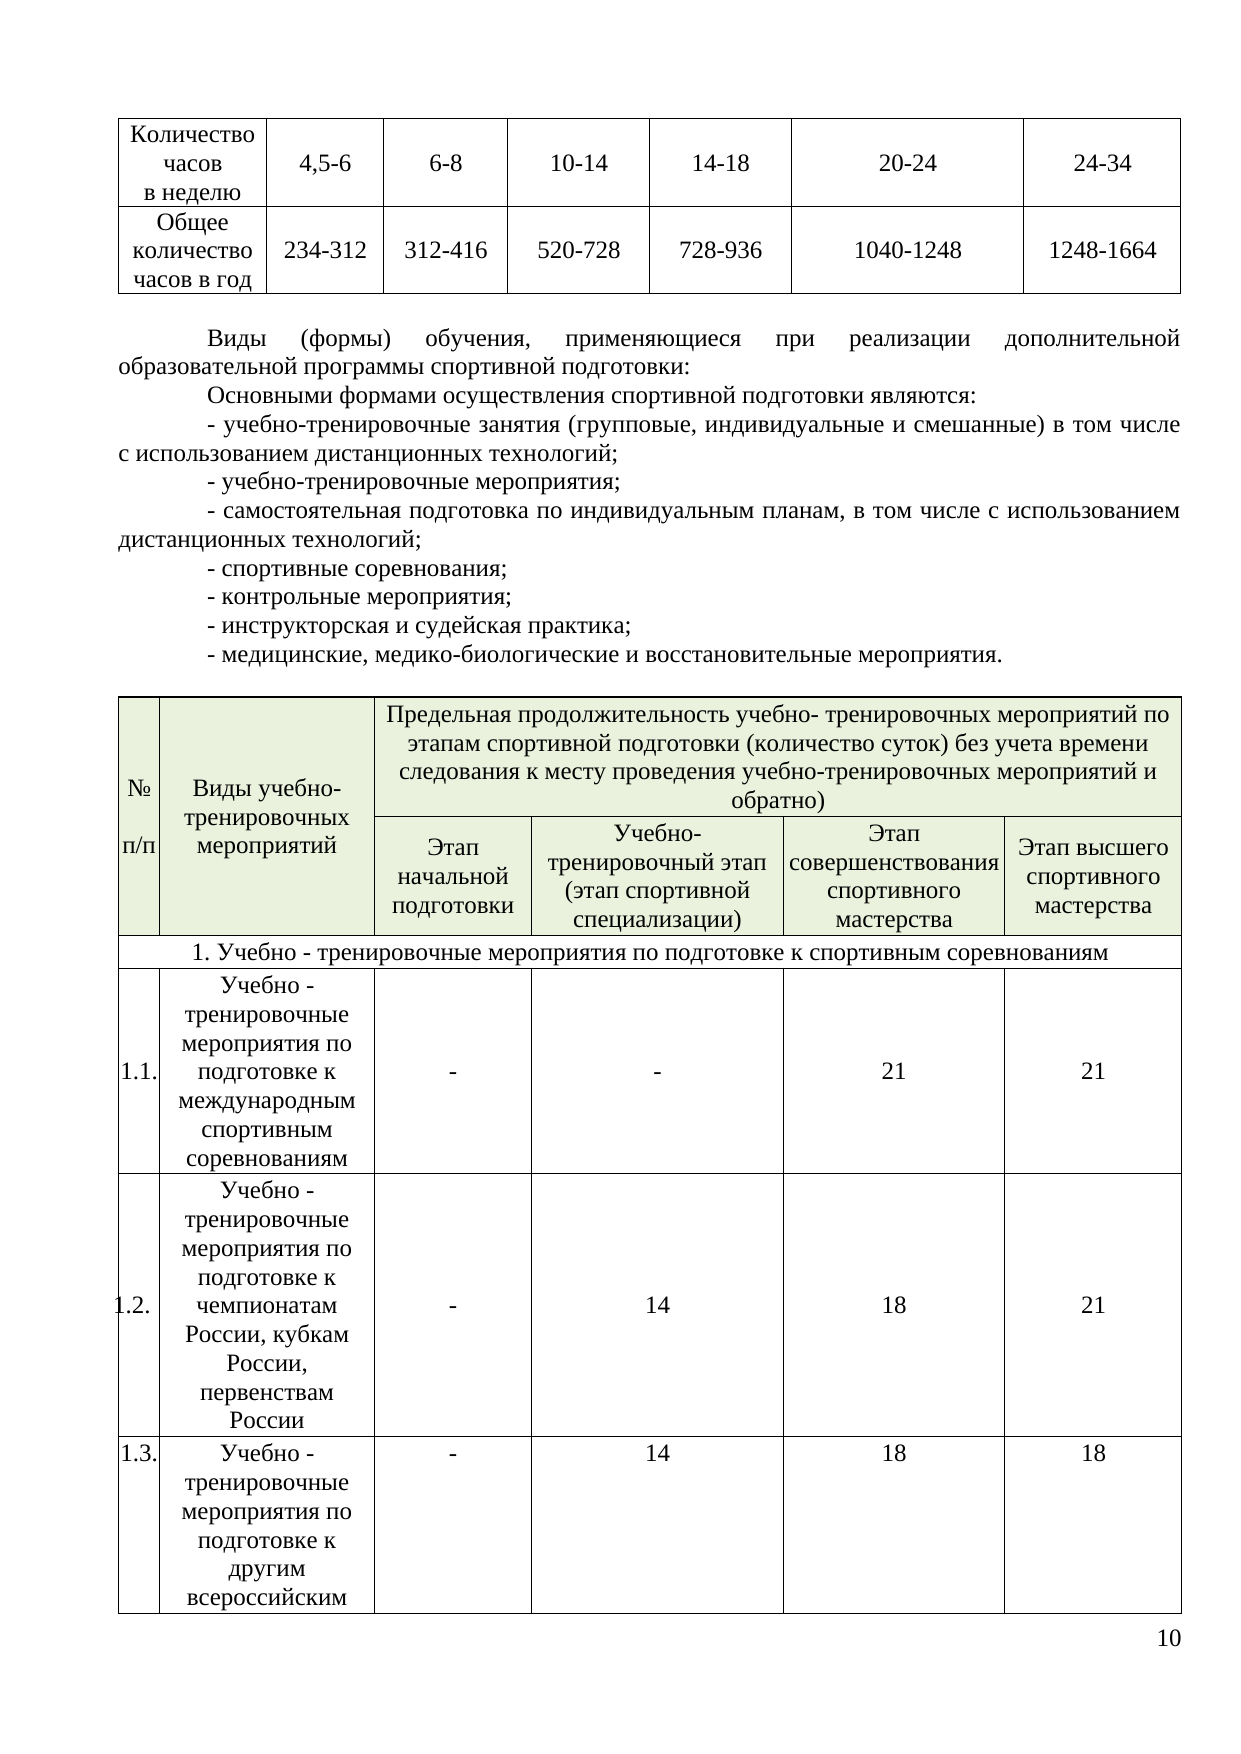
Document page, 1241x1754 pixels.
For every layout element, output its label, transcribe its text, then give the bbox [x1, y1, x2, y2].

table_cell 20-24 [792, 119, 1023, 206]
table_cell Этап начальной подготовки [375, 817, 531, 935]
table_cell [160, 1437, 374, 1613]
text - самостоятельная подготовка по индивидуальным планам, в том числе с использованием дистанционных технологий; [118, 495, 1181, 553]
table_cell 14-18 [650, 119, 791, 206]
table_cell 520-728 [508, 207, 649, 293]
text - медицинские, медико-биологические и восстановительные мероприятия. [118, 639, 1181, 668]
text Основными формами осуществления спортивной подготовки являются: [118, 380, 1181, 409]
table_cell Учебно - тренировочные мероприятия по подготовке к международным спортивным соревнованиям [160, 969, 374, 1173]
text Виды (формы) обучения, применяющиеся при реализации дополнительной образовательной программы спортивной подготовки: [118, 323, 1181, 380]
table_cell 14 [532, 1174, 783, 1436]
table_cell 1. Учебно - тренировочные мероприятия по подготовке к спортивным соревнованиям [119, 936, 1181, 968]
table_cell 18 [784, 1437, 1004, 1613]
table_cell 234-312 [267, 207, 383, 293]
table_cell 312-416 [384, 207, 507, 293]
table_cell 6-8 [384, 119, 507, 206]
table_cell Количество часов в неделю [119, 119, 266, 206]
table_cell 18 [1005, 1437, 1181, 1613]
text - контрольные мероприятия; [118, 581, 1181, 610]
table_cell Этап совершенствования спортивного мастерства [784, 817, 1004, 935]
text - инструкторская и судейская практика; [118, 610, 1181, 639]
table_cell 21 [1005, 969, 1181, 1173]
table_cell 14 [532, 1437, 783, 1613]
table_cell 1248-1664 [1024, 207, 1180, 293]
table_header Предельная продолжительность учебно- тренировочных мероприятий по этапам спортивной подготовки (количество суток) без учета времени следования к месту проведения учебно-тренировочных мероприятий и обратно) [375, 698, 1181, 816]
table_cell 24-34 [1024, 119, 1180, 206]
table_header № п/п [119, 698, 159, 935]
table_cell 21 [1005, 1174, 1181, 1436]
table_cell - [532, 969, 783, 1173]
table_cell 4,5-6 [267, 119, 383, 206]
table_cell - [375, 969, 531, 1173]
table_cell Учебно-тренировочный этап (этап спортивной специализации) [532, 817, 783, 935]
table_cell - [375, 1437, 531, 1613]
table_cell 1.3. [119, 1437, 159, 1613]
table_cell 21 [784, 969, 1004, 1173]
table_cell 1.1. [119, 969, 159, 1173]
table_cell Учебно - тренировочные мероприятия по подготовке к чемпионатам России, кубкам России, первенствам России [160, 1174, 374, 1436]
text - учебно-тренировочные мероприятия; [118, 466, 1181, 495]
table_cell 18 [784, 1174, 1004, 1436]
table_cell Общее количество часов в год [119, 207, 266, 293]
text - учебно-тренировочные занятия (групповые, индивидуальные и смешанные) в том числе с использованием дистанционных технологий; [118, 409, 1181, 466]
table_cell 728-936 [650, 207, 791, 293]
table_cell 10-14 [508, 119, 649, 206]
table_cell - [375, 1174, 531, 1436]
table_cell 1040-1248 [792, 207, 1023, 293]
table_cell Этап высшего спортивного мастерства [1005, 817, 1181, 935]
table_cell 1.2. [119, 1174, 159, 1436]
text - спортивные соревнования; [118, 553, 1181, 581]
table_header Виды учебно- тренировочных мероприятий [160, 698, 374, 935]
